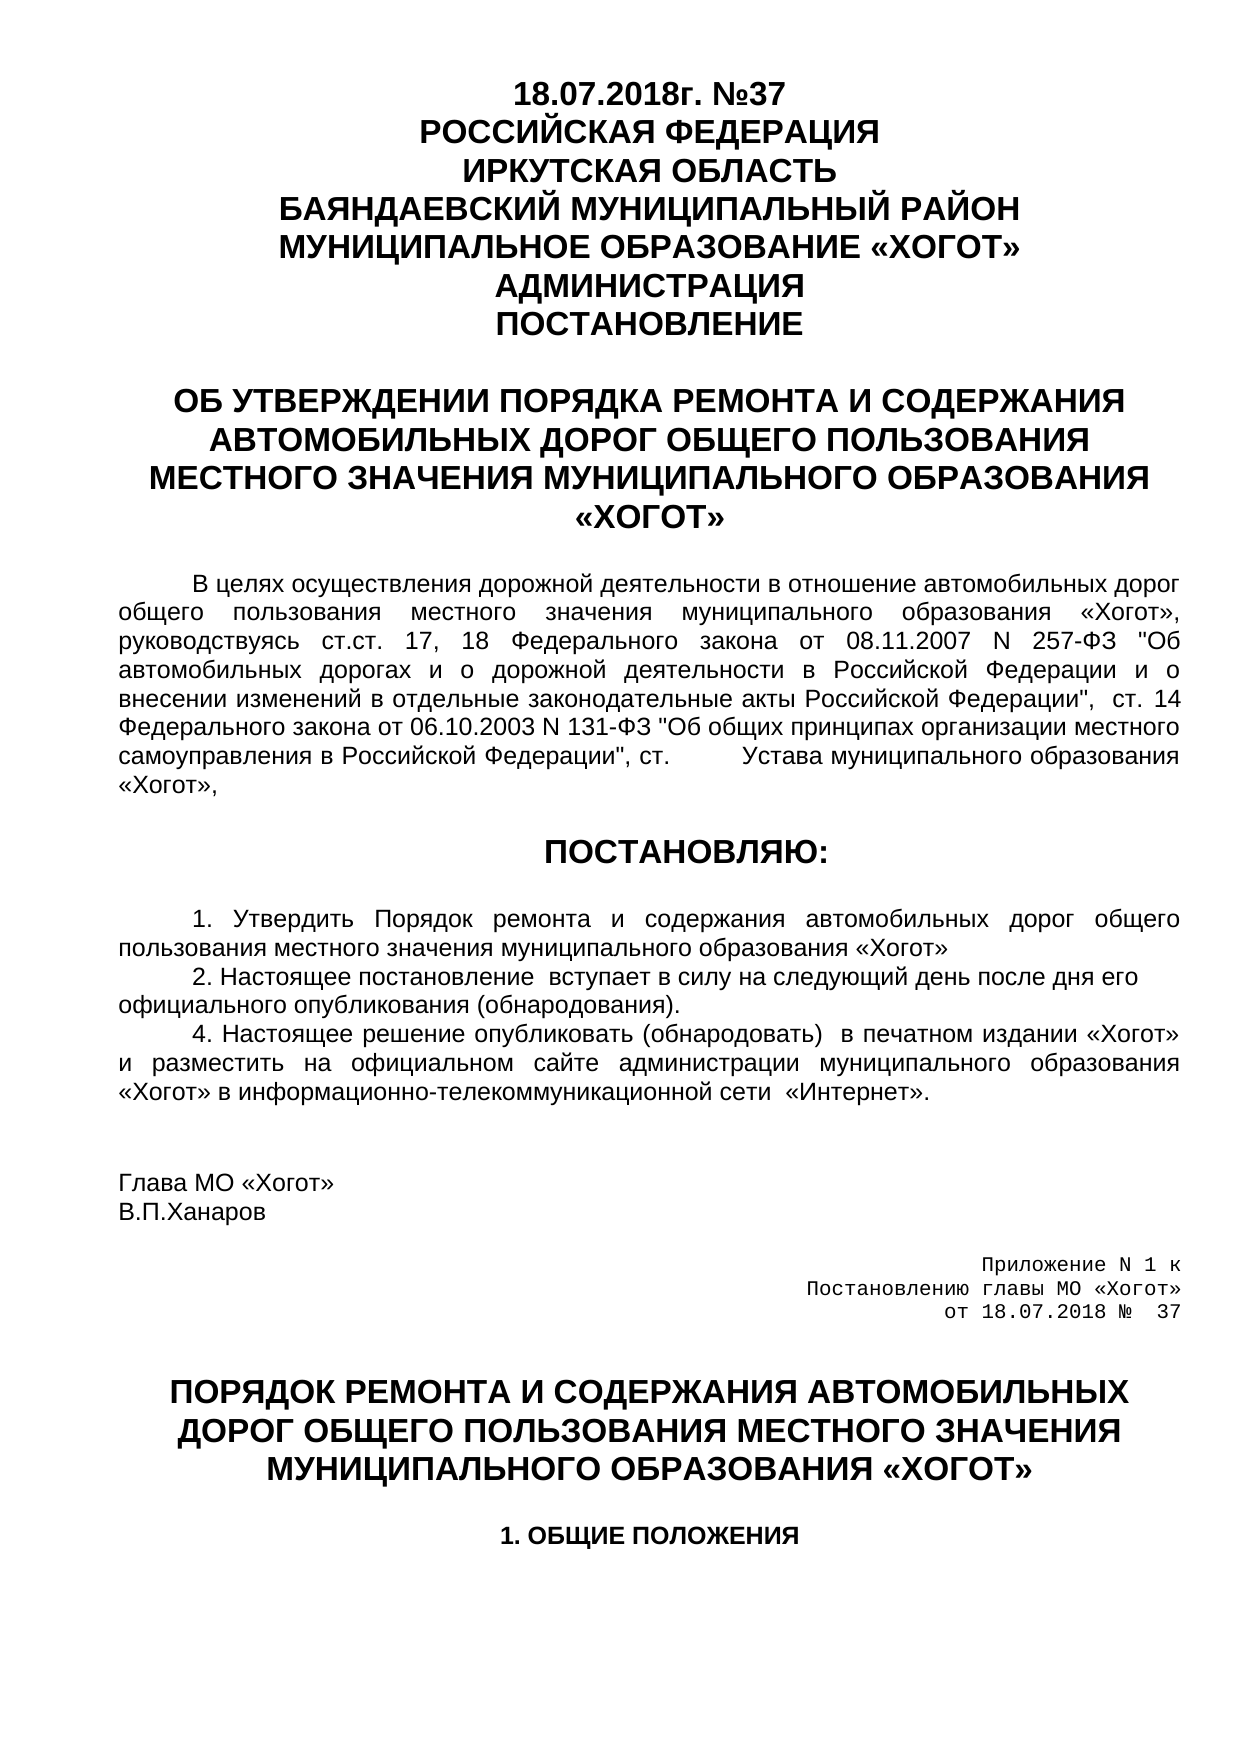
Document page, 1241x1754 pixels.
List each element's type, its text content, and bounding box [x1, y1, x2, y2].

text от 18.07.2018 № 37 [118, 1301, 1181, 1325]
text 1. Утвердить Порядок ремонта и содержания автомобильных дорог общего пользования местного значения муниципального образования «Хогот» [118, 904, 1181, 962]
text 18.07.2018г. №37 [118, 74, 1181, 112]
text ПОСТАНОВЛЕНИЕ [118, 304, 1181, 343]
text ПОРЯДОК РЕМОНТА И СОДЕРЖАНИЯ АВТОМОБИЛЬНЫХ ДОРОГ ОБЩЕГО ПОЛЬЗОВАНИЯ МЕСТНОГО ЗНАЧЕНИЯ МУНИЦИПАЛЬНОГО ОБРАЗОВАНИЯ «ХОГОТ» [118, 1372, 1181, 1487]
text Глава МО «Хогот» [118, 1168, 1181, 1196]
text ИРКУТСКАЯ ОБЛАСТЬ [118, 151, 1181, 189]
text В целях осуществления дорожной деятельности в отношение автомобильных дорог общего пользования местного значения муниципального образования «Хогот», руководствуясь ст.ст. 17, 18 Федерального закона от 08.11.2007 N 257-ФЗ "Об автомобильных дорогах и о дорожной деятельности в Российской Федерации и о внесении изменений в отдельные законодательные акты Российской Федерации", ст. 14 Федерального закона от 06.10.2003 N 131-ФЗ "Об общих принципах организации местного самоуправления в Российской Федерации", ст. Устава муниципального образования «Хогот», [118, 569, 1181, 799]
text В.П.Ханаров [118, 1196, 1181, 1225]
text 1. ОБЩИЕ ПОЛОЖЕНИЯ [118, 1521, 1181, 1550]
text 4. Настоящее решение опубликовать (обнародовать) в печатном издании «Хогот» и разместить на официальном сайте администрации муниципального образования «Хогот» в информационно-телекоммуникационной сети «Интернет». [118, 1019, 1181, 1105]
text Приложение N 1 к Постановлению главы МО «Хогот» [118, 1254, 1181, 1301]
text ПОСТАНОВЛЯЮ: [118, 832, 1181, 871]
text 2. Настоящее постановление вступает в силу на следующий день после дня его официального опубликования (обнародования). [118, 962, 1181, 1019]
text МУНИЦИПАЛЬНОЕ ОБРАЗОВАНИЕ «ХОГОТ» [118, 228, 1181, 266]
text БАЯНДАЕВСКИЙ МУНИЦИПАЛЬНЫЙ РАЙОН [118, 189, 1181, 228]
text АДМИНИСТРАЦИЯ [118, 266, 1181, 304]
text РОССИЙСКАЯ ФЕДЕРАЦИЯ [118, 112, 1181, 151]
text ОБ УТВЕРЖДЕНИИ ПОРЯДКА РЕМОНТА И СОДЕРЖАНИЯ АВТОМОБИЛЬНЫХ ДОРОГ ОБЩЕГО ПОЛЬЗОВАНИЯ МЕСТНОГО ЗНАЧЕНИЯ МУНИЦИПАЛЬНОГО ОБРАЗОВАНИЯ «ХОГОТ» [118, 381, 1181, 535]
